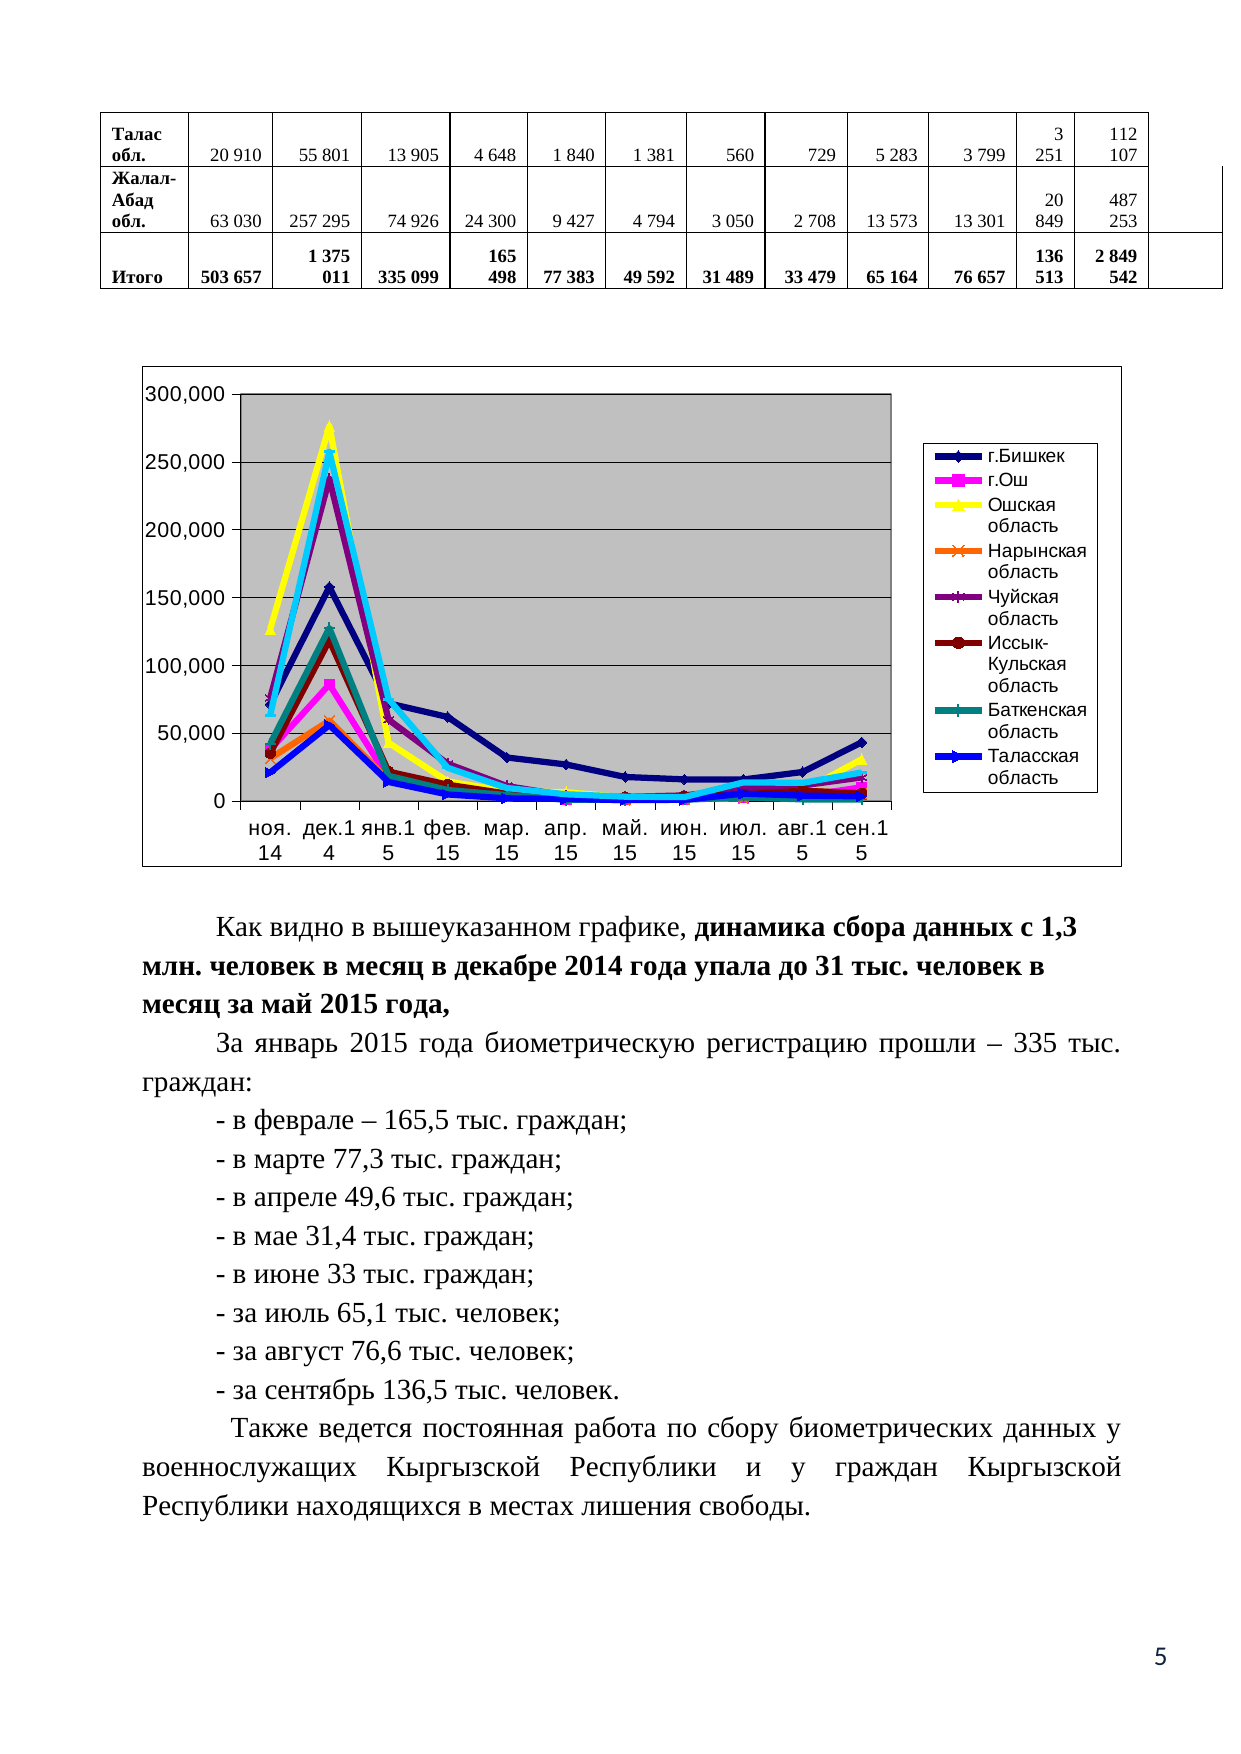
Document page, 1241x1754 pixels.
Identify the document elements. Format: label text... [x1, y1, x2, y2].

table_cell 1 381 [606, 113, 686, 166]
table_cell 3 050 [687, 167, 764, 232]
table_cell 65 164 [848, 233, 928, 288]
text - за сентябрь 136,5 тыс. человек. [142, 1372, 1122, 1406]
table_cell 13 301 [929, 167, 1016, 232]
table_cell 20 910 [189, 113, 272, 166]
table_cell 63 030 [189, 167, 272, 232]
table_cell Жалал-Абад обл. [101, 167, 188, 232]
table_cell 13 573 [848, 167, 928, 232]
table_cell 112 107 [1075, 113, 1148, 166]
table_cell 13 905 [362, 113, 449, 166]
table_cell 49 592 [606, 233, 686, 288]
table_cell 74 926 [362, 167, 449, 232]
table_cell 3 799 [929, 113, 1016, 166]
text - в июне 33 тыс. граждан; [142, 1256, 1122, 1290]
table_cell 165 498 [451, 233, 527, 288]
table_cell 3 251 [1017, 113, 1074, 166]
table_cell 560 [687, 113, 764, 166]
table_cell 257 295 [273, 167, 361, 232]
table_cell Итого [101, 233, 188, 288]
table_cell 2 849 542 [1075, 233, 1148, 288]
table_cell 136 513 [1017, 233, 1074, 288]
table_cell 31 489 [687, 233, 764, 288]
table_cell Талас обл. [101, 113, 188, 166]
table_cell 55 801 [273, 113, 361, 166]
table_cell [1149, 166, 1222, 232]
table_cell 9 427 [528, 167, 605, 232]
table_cell 4 648 [451, 113, 527, 166]
text - за август 76,6 тыс. человек; [142, 1333, 1122, 1367]
table_cell 335 099 [362, 233, 449, 288]
text - в мае 31,4 тыс. граждан; [142, 1218, 1122, 1251]
table_cell 24 300 [451, 167, 527, 232]
table_cell 77 383 [528, 233, 605, 288]
table_cell 4 794 [606, 167, 686, 232]
table_cell 1 375 011 [273, 233, 361, 288]
text Как видно в вышеуказанном графике, динамика сбора данных с 1,3 млн. человек в месяц в декабре 2014 года упала до 31 тыс. человек в месяц за май 2015 года, [142, 909, 1122, 1020]
text - в апреле 49,6 тыс. граждан; [142, 1179, 1122, 1213]
table_cell 1 840 [528, 113, 605, 166]
table_cell 76 657 [929, 233, 1016, 288]
table_cell 503 657 [189, 233, 272, 288]
text - за июль 65,1 тыс. человек; [142, 1295, 1122, 1328]
table_cell 33 479 [766, 233, 847, 288]
text За январь 2015 года биометрическую регистрацию прошли – 335 тыс. граждан: [142, 1025, 1122, 1097]
table_cell 20 849 [1017, 167, 1074, 232]
table_cell [1149, 233, 1222, 288]
table_cell 2 708 [766, 167, 847, 232]
table_cell 729 [766, 113, 847, 166]
text - в марте 77,3 тыс. граждан; [142, 1141, 1122, 1174]
table_cell 487 253 [1075, 167, 1148, 232]
text Также ведется постоянная работа по сбору биометрических данных у военнослужащих Кыргызской Республики и у граждан Кыргызской Республики находящихся в местах лишения свободы. [142, 1411, 1122, 1521]
text - в феврале – 165,5 тыс. граждан; [142, 1102, 1122, 1136]
table_cell 5 283 [848, 113, 928, 166]
